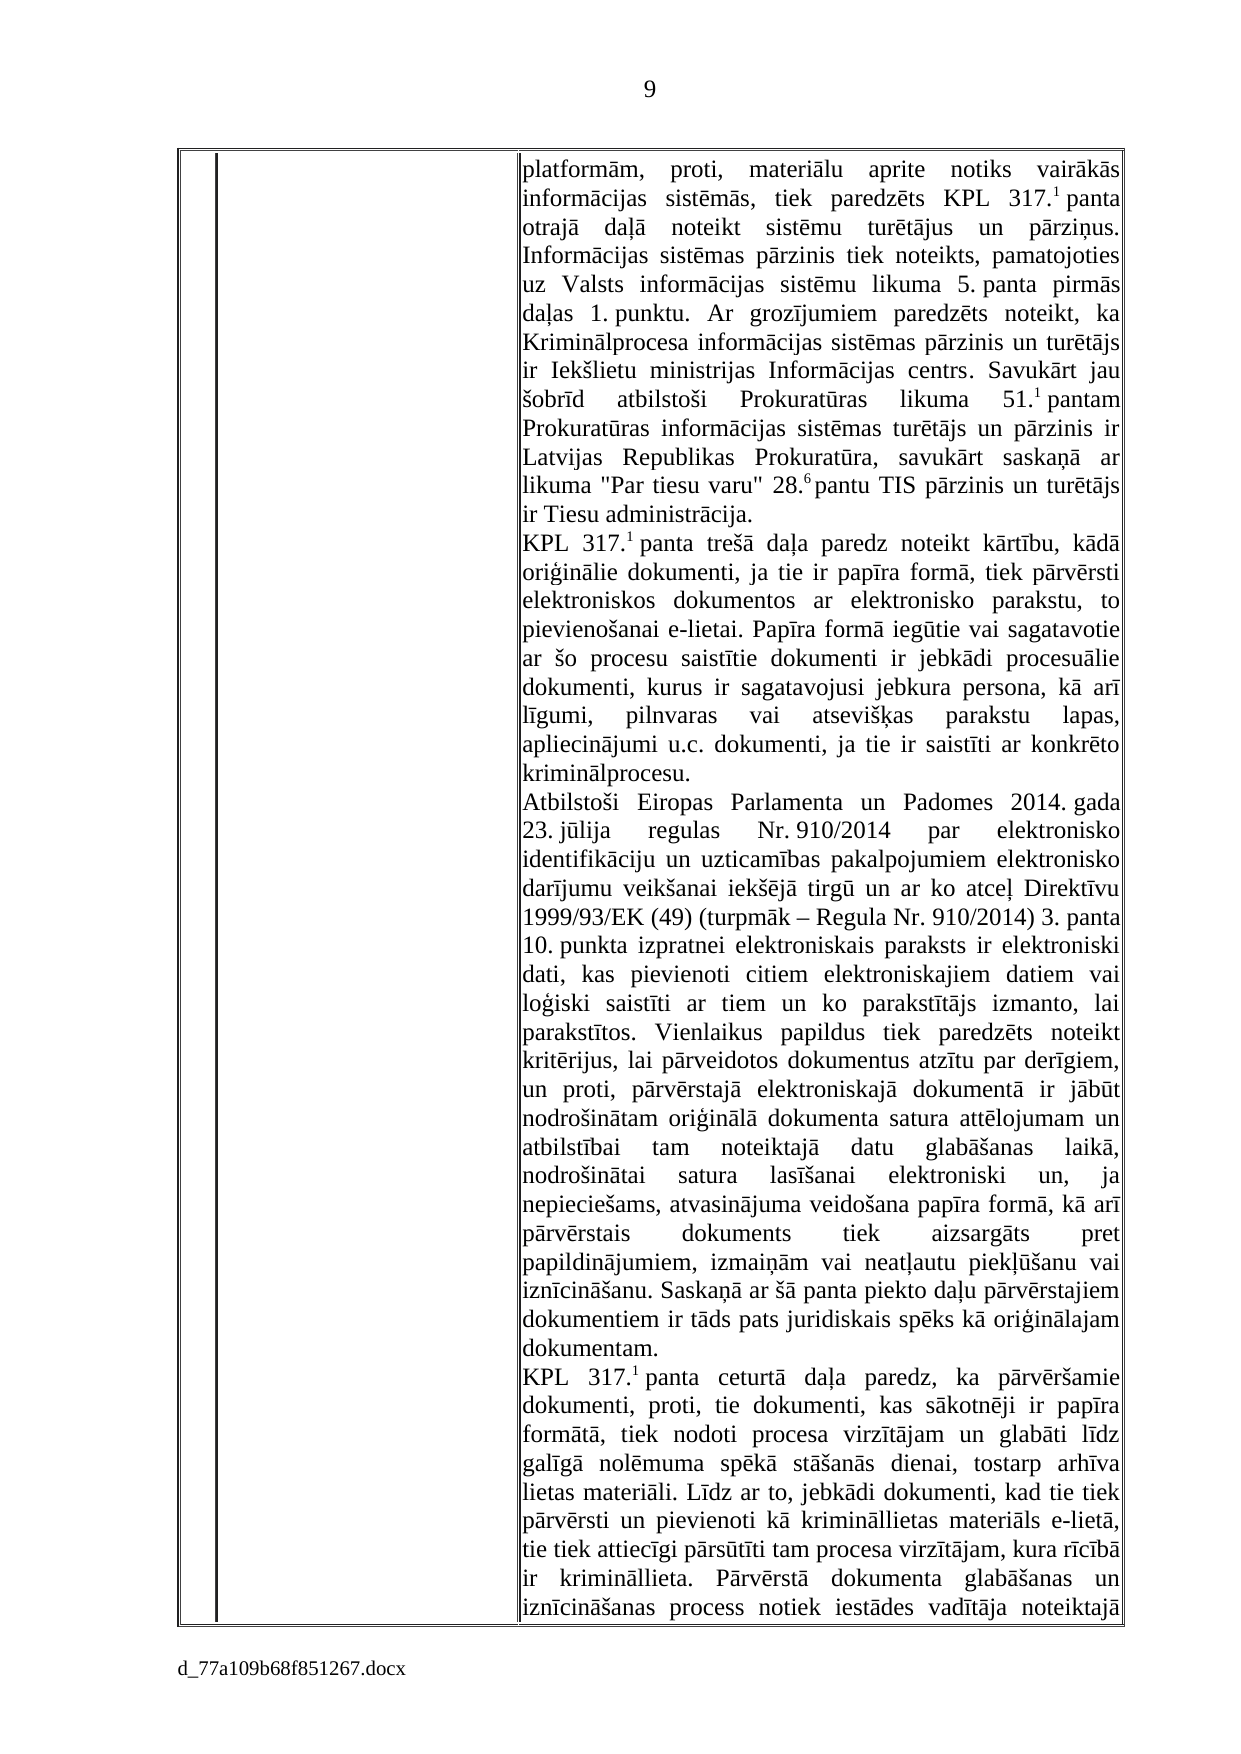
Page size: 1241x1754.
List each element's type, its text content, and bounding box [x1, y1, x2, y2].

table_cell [519, 151, 1122, 1623]
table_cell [216, 149, 519, 1623]
table_cell 2. [181, 151, 216, 1623]
